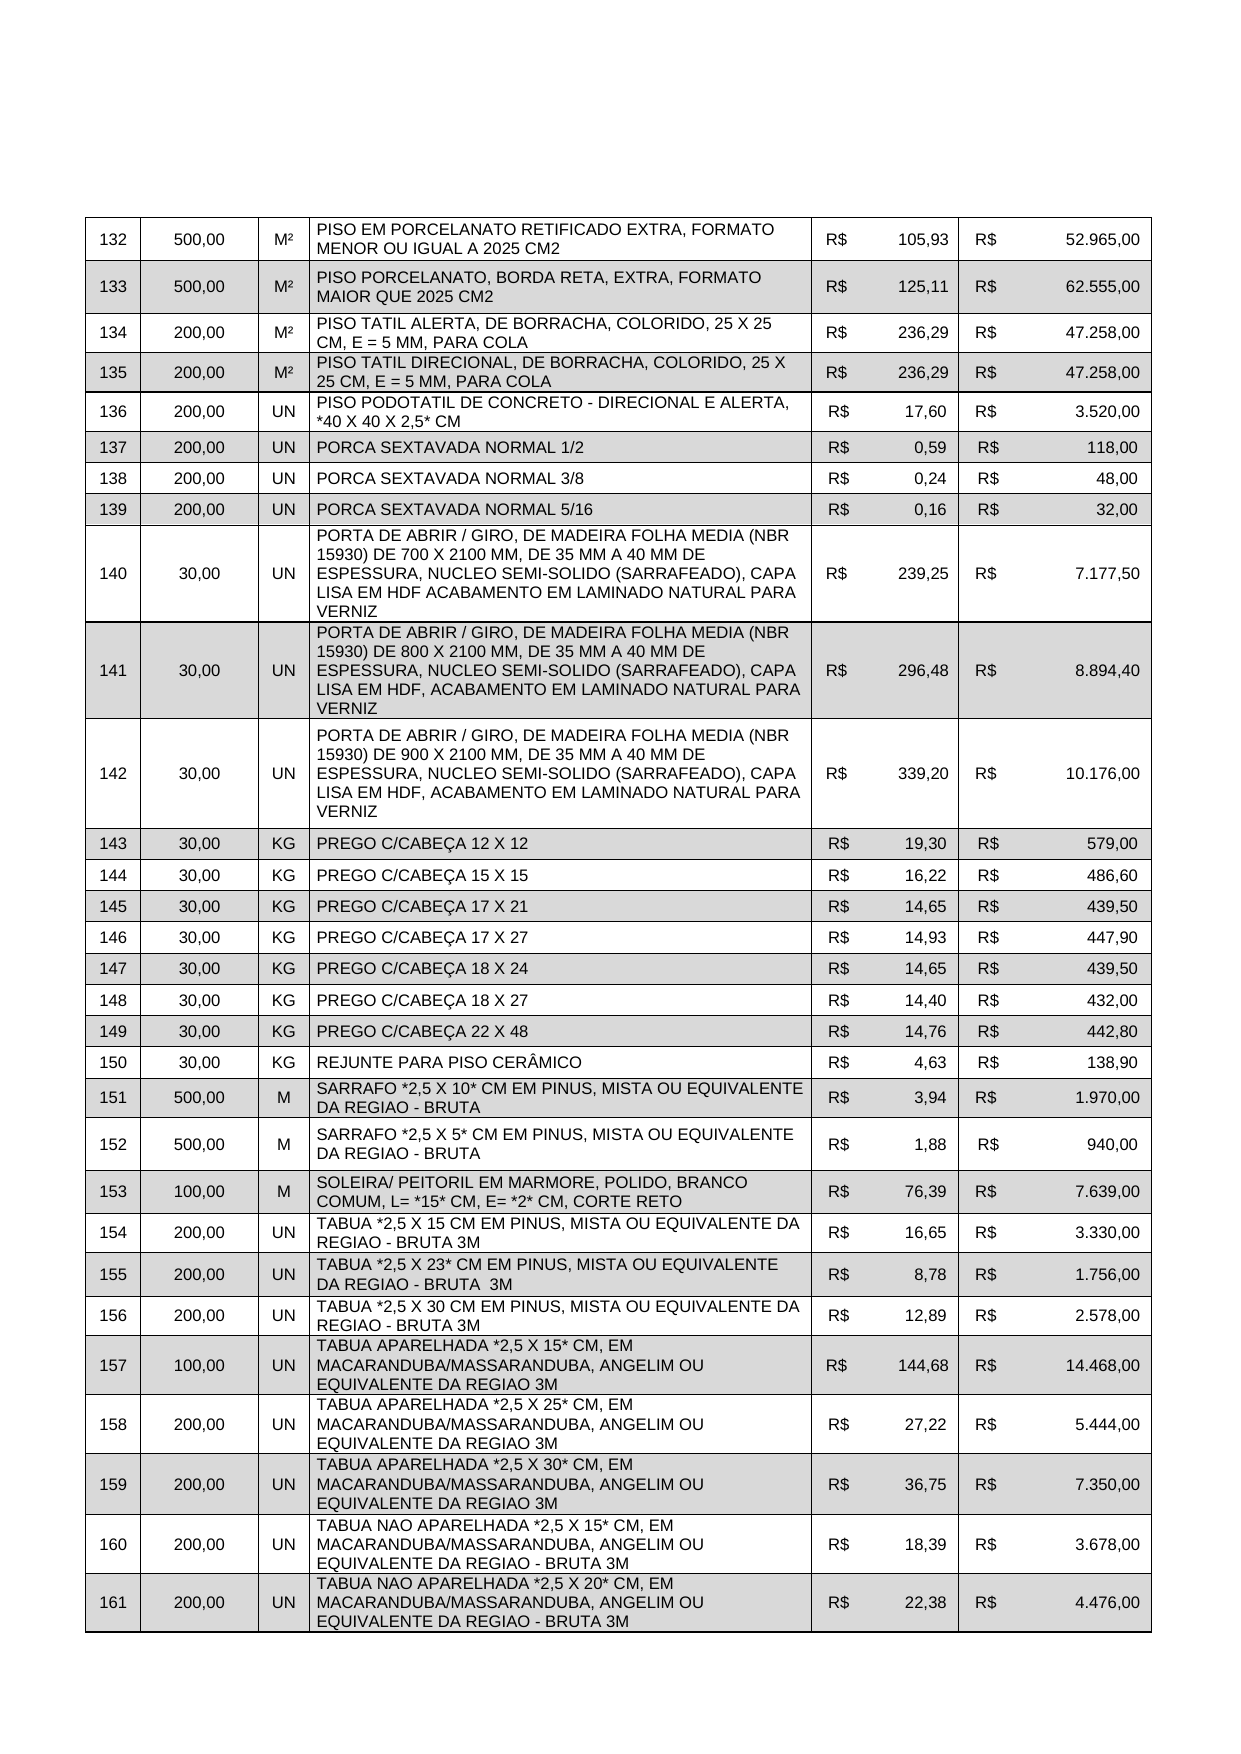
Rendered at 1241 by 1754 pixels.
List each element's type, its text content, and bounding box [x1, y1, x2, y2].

table_cell R$ 14,93 [812, 922, 958, 952]
table_cell KG [259, 985, 309, 1015]
table_cell R$ 442,80 [959, 1016, 1151, 1046]
table_cell R$ 447,90 [959, 922, 1151, 952]
table_cell R$ 579,00 [959, 829, 1151, 859]
table_cell R$ 940,00 [959, 1118, 1151, 1170]
table_cell R$ 8.894,40 [959, 623, 1151, 718]
table_cell 100,00 [141, 1336, 258, 1394]
table_cell 133 [86, 261, 140, 313]
table_cell M [259, 1118, 309, 1170]
table_cell R$ 4.476,00 [959, 1574, 1151, 1631]
table_cell 200,00 [141, 393, 258, 431]
table_cell R$ 118,00 [959, 432, 1151, 462]
table_cell SOLEIRA/ PEITORIL EM MARMORE, POLIDO, BRANCO COMUM, L= *15* CM, E= *2* CM, CORTE RETO [310, 1171, 811, 1213]
table_cell TABUA APARELHADA *2,5 X 30* CM, EM MACARANDUBA/MASSARANDUBA, ANGELIM OU EQUIVALENTE DA REGIAO 3M [310, 1454, 811, 1514]
table_cell PISO EM PORCELANATO RETIFICADO EXTRA, FORMATO MENOR OU IGUAL A 2025 CM2 [310, 218, 811, 259]
table_cell M [259, 1171, 309, 1213]
table_cell 161 [86, 1574, 140, 1631]
table_cell 140 [86, 526, 140, 621]
table_cell 137 [86, 432, 140, 462]
table_cell 30,00 [141, 954, 258, 984]
table_cell R$ 486,60 [959, 860, 1151, 890]
table_cell R$ 3,94 [812, 1079, 958, 1117]
table_cell 155 [86, 1253, 140, 1296]
table_cell R$ 16,65 [812, 1214, 958, 1252]
table_cell R$ 7.177,50 [959, 526, 1151, 621]
table_cell R$ 3.520,00 [959, 393, 1151, 431]
table_cell M² [259, 353, 309, 391]
table_cell PISO TATIL ALERTA, DE BORRACHA, COLORIDO, 25 X 25 CM, E = 5 MM, PARA COLA [310, 314, 811, 352]
table_cell 200,00 [141, 1515, 258, 1573]
table_cell 200,00 [141, 353, 258, 391]
table_cell R$ 10.176,00 [959, 719, 1151, 827]
table_cell UN [259, 526, 309, 621]
table_cell 142 [86, 719, 140, 827]
table_cell R$ 1.970,00 [959, 1079, 1151, 1117]
table_cell UN [259, 1214, 309, 1252]
table_cell 134 [86, 314, 140, 352]
table_cell UN [259, 1336, 309, 1394]
table_cell 160 [86, 1515, 140, 1573]
table_cell PREGO C/CABEÇA 18 X 27 [310, 985, 811, 1015]
table_cell 30,00 [141, 985, 258, 1015]
table_cell PISO PORCELANATO, BORDA RETA, EXTRA, FORMATO MAIOR QUE 2025 CM2 [310, 261, 811, 313]
table_cell R$ 1.756,00 [959, 1253, 1151, 1296]
table_cell TABUA *2,5 X 15 CM EM PINUS, MISTA OU EQUIVALENTE DA REGIAO - BRUTA 3M [310, 1214, 811, 1252]
table_cell KG [259, 922, 309, 952]
table_cell 132 [86, 218, 140, 259]
table_cell 144 [86, 860, 140, 890]
table_cell 151 [86, 1079, 140, 1117]
table_cell TABUA NAO APARELHADA *2,5 X 20* CM, EM MACARANDUBA/MASSARANDUBA, ANGELIM OU EQUIVALENTE DA REGIAO - BRUTA 3M [310, 1574, 811, 1631]
table_cell TABUA NAO APARELHADA *2,5 X 15* CM, EM MACARANDUBA/MASSARANDUBA, ANGELIM OU EQUIVALENTE DA REGIAO - BRUTA 3M [310, 1515, 811, 1573]
table_cell R$ 62.555,00 [959, 261, 1151, 313]
table_cell R$ 14,65 [812, 891, 958, 921]
table_cell R$ 3.330,00 [959, 1214, 1151, 1252]
table_cell R$ 36,75 [812, 1454, 958, 1514]
table_cell 159 [86, 1454, 140, 1514]
table_cell UN [259, 1297, 309, 1335]
table_cell 30,00 [141, 860, 258, 890]
table_cell R$ 144,68 [812, 1336, 958, 1394]
table_cell UN [259, 1253, 309, 1296]
table_cell R$ 14.468,00 [959, 1336, 1151, 1394]
table_cell M² [259, 261, 309, 313]
table_cell R$ 18,39 [812, 1515, 958, 1573]
table_cell UN [259, 432, 309, 462]
table_cell 157 [86, 1336, 140, 1394]
table_cell TABUA APARELHADA *2,5 X 25* CM, EM MACARANDUBA/MASSARANDUBA, ANGELIM OU EQUIVALENTE DA REGIAO 3M [310, 1395, 811, 1453]
table_cell 135 [86, 353, 140, 391]
table_cell TABUA APARELHADA *2,5 X 15* CM, EM MACARANDUBA/MASSARANDUBA, ANGELIM OU EQUIVALENTE DA REGIAO 3M [310, 1336, 811, 1394]
table_cell PORTA DE ABRIR / GIRO, DE MADEIRA FOLHA MEDIA (NBR 15930) DE 800 X 2100 MM, DE 35 MM A 40 MM DE ESPESSURA, NUCLEO SEMI-SOLIDO (SARRAFEADO), CAPA LISA EM HDF, ACABAMENTO EM LAMINADO NATURAL PARA VERNIZ [310, 623, 811, 718]
table_cell R$ 439,50 [959, 891, 1151, 921]
table_cell R$ 4,63 [812, 1047, 958, 1077]
table_cell 30,00 [141, 623, 258, 718]
table_cell 500,00 [141, 1079, 258, 1117]
table_cell R$ 296,48 [812, 623, 958, 718]
table_cell UN [259, 1574, 309, 1631]
table_cell R$ 432,00 [959, 985, 1151, 1015]
table_cell 30,00 [141, 922, 258, 952]
table_cell KG [259, 829, 309, 859]
table_cell PORCA SEXTAVADA NORMAL 1/2 [310, 432, 811, 462]
table_cell R$ 17,60 [812, 393, 958, 431]
table_cell 154 [86, 1214, 140, 1252]
table_cell R$ 14,65 [812, 954, 958, 984]
table_cell 30,00 [141, 829, 258, 859]
table_cell UN [259, 719, 309, 827]
table_cell PREGO C/CABEÇA 18 X 24 [310, 954, 811, 984]
table_cell 200,00 [141, 1214, 258, 1252]
table_cell 30,00 [141, 1047, 258, 1077]
table_cell R$ 0,59 [812, 432, 958, 462]
table_cell R$ 2.578,00 [959, 1297, 1151, 1335]
table_cell 200,00 [141, 463, 258, 493]
table_cell R$ 7.639,00 [959, 1171, 1151, 1213]
table_cell TABUA *2,5 X 30 CM EM PINUS, MISTA OU EQUIVALENTE DA REGIAO - BRUTA 3M [310, 1297, 811, 1335]
table_cell M² [259, 314, 309, 352]
table_cell PREGO C/CABEÇA 15 X 15 [310, 860, 811, 890]
table_cell R$ 16,22 [812, 860, 958, 890]
table_cell PORCA SEXTAVADA NORMAL 3/8 [310, 463, 811, 493]
table_cell TABUA *2,5 X 23* CM EM PINUS, MISTA OU EQUIVALENTE DA REGIAO - BRUTA 3M [310, 1253, 811, 1296]
table_cell KG [259, 1016, 309, 1046]
table_cell 141 [86, 623, 140, 718]
table_cell 136 [86, 393, 140, 431]
table_cell PREGO C/CABEÇA 12 X 12 [310, 829, 811, 859]
table_cell 139 [86, 494, 140, 524]
table_cell R$ 32,00 [959, 494, 1151, 524]
table_cell UN [259, 1395, 309, 1453]
table_cell 200,00 [141, 1297, 258, 1335]
table_cell 200,00 [141, 1253, 258, 1296]
table_cell REJUNTE PARA PISO CERÂMICO [310, 1047, 811, 1077]
table_cell R$ 5.444,00 [959, 1395, 1151, 1453]
table_cell 30,00 [141, 526, 258, 621]
table_cell UN [259, 1454, 309, 1514]
table_cell R$ 3.678,00 [959, 1515, 1151, 1573]
table_cell KG [259, 860, 309, 890]
table_cell R$ 47.258,00 [959, 353, 1151, 391]
table_cell 156 [86, 1297, 140, 1335]
table_cell KG [259, 891, 309, 921]
table_cell R$ 105,93 [812, 218, 958, 259]
table_cell 200,00 [141, 432, 258, 462]
table_cell 30,00 [141, 891, 258, 921]
table_cell R$ 19,30 [812, 829, 958, 859]
table_cell R$ 125,11 [812, 261, 958, 313]
table_cell 153 [86, 1171, 140, 1213]
table_cell R$ 8,78 [812, 1253, 958, 1296]
table_cell UN [259, 494, 309, 524]
table_cell 146 [86, 922, 140, 952]
table_cell PREGO C/CABEÇA 22 X 48 [310, 1016, 811, 1046]
table_cell 150 [86, 1047, 140, 1077]
table_cell UN [259, 393, 309, 431]
table_cell R$ 138,90 [959, 1047, 1151, 1077]
table_cell UN [259, 623, 309, 718]
table_cell 200,00 [141, 1395, 258, 1453]
table_cell PREGO C/CABEÇA 17 X 21 [310, 891, 811, 921]
table_cell PORCA SEXTAVADA NORMAL 5/16 [310, 494, 811, 524]
table_cell PORTA DE ABRIR / GIRO, DE MADEIRA FOLHA MEDIA (NBR 15930) DE 700 X 2100 MM, DE 35 MM A 40 MM DE ESPESSURA, NUCLEO SEMI-SOLIDO (SARRAFEADO), CAPA LISA EM HDF ACABAMENTO EM LAMINADO NATURAL PARA VERNIZ [310, 526, 811, 621]
table_cell PORTA DE ABRIR / GIRO, DE MADEIRA FOLHA MEDIA (NBR 15930) DE 900 X 2100 MM, DE 35 MM A 40 MM DE ESPESSURA, NUCLEO SEMI-SOLIDO (SARRAFEADO), CAPA LISA EM HDF, ACABAMENTO EM LAMINADO NATURAL PARA VERNIZ [310, 719, 811, 827]
table_cell PISO PODOTATIL DE CONCRETO - DIRECIONAL E ALERTA, *40 X 40 X 2,5* CM [310, 393, 811, 431]
table_cell R$ 14,40 [812, 985, 958, 1015]
table_cell KG [259, 1047, 309, 1077]
table_cell R$ 14,76 [812, 1016, 958, 1046]
table_cell 200,00 [141, 1574, 258, 1631]
table_cell PISO TATIL DIRECIONAL, DE BORRACHA, COLORIDO, 25 X 25 CM, E = 5 MM, PARA COLA [310, 353, 811, 391]
table_cell R$ 27,22 [812, 1395, 958, 1453]
table_cell 145 [86, 891, 140, 921]
table_cell R$ 236,29 [812, 314, 958, 352]
table_cell R$ 236,29 [812, 353, 958, 391]
table_cell 200,00 [141, 314, 258, 352]
table_cell SARRAFO *2,5 X 10* CM EM PINUS, MISTA OU EQUIVALENTE DA REGIAO - BRUTA [310, 1079, 811, 1117]
table_cell 500,00 [141, 1118, 258, 1170]
table_cell PREGO C/CABEÇA 17 X 27 [310, 922, 811, 952]
table_cell 148 [86, 985, 140, 1015]
table_cell 147 [86, 954, 140, 984]
table_cell KG [259, 954, 309, 984]
table_cell 30,00 [141, 1016, 258, 1046]
table_cell M [259, 1079, 309, 1117]
table_cell UN [259, 463, 309, 493]
table_cell 143 [86, 829, 140, 859]
table_cell R$ 439,50 [959, 954, 1151, 984]
table_cell 200,00 [141, 494, 258, 524]
table_cell SARRAFO *2,5 X 5* CM EM PINUS, MISTA OU EQUIVALENTE DA REGIAO - BRUTA [310, 1118, 811, 1170]
table_cell R$ 22,38 [812, 1574, 958, 1631]
table_cell UN [259, 1515, 309, 1573]
table_cell 500,00 [141, 261, 258, 313]
table_cell R$ 7.350,00 [959, 1454, 1151, 1514]
table_cell 100,00 [141, 1171, 258, 1213]
table_cell 500,00 [141, 218, 258, 259]
table_cell 138 [86, 463, 140, 493]
table_cell R$ 339,20 [812, 719, 958, 827]
table_cell R$ 239,25 [812, 526, 958, 621]
table_cell R$ 48,00 [959, 463, 1151, 493]
table_cell M² [259, 218, 309, 259]
table_cell R$ 1,88 [812, 1118, 958, 1170]
table_cell R$ 12,89 [812, 1297, 958, 1335]
table_cell 200,00 [141, 1454, 258, 1514]
table_cell R$ 0,16 [812, 494, 958, 524]
table_cell R$ 52.965,00 [959, 218, 1151, 259]
table_cell R$ 0,24 [812, 463, 958, 493]
table_cell R$ 76,39 [812, 1171, 958, 1213]
table_cell 149 [86, 1016, 140, 1046]
table_cell R$ 47.258,00 [959, 314, 1151, 352]
table_cell 30,00 [141, 719, 258, 827]
table_cell 158 [86, 1395, 140, 1453]
table_cell 152 [86, 1118, 140, 1170]
